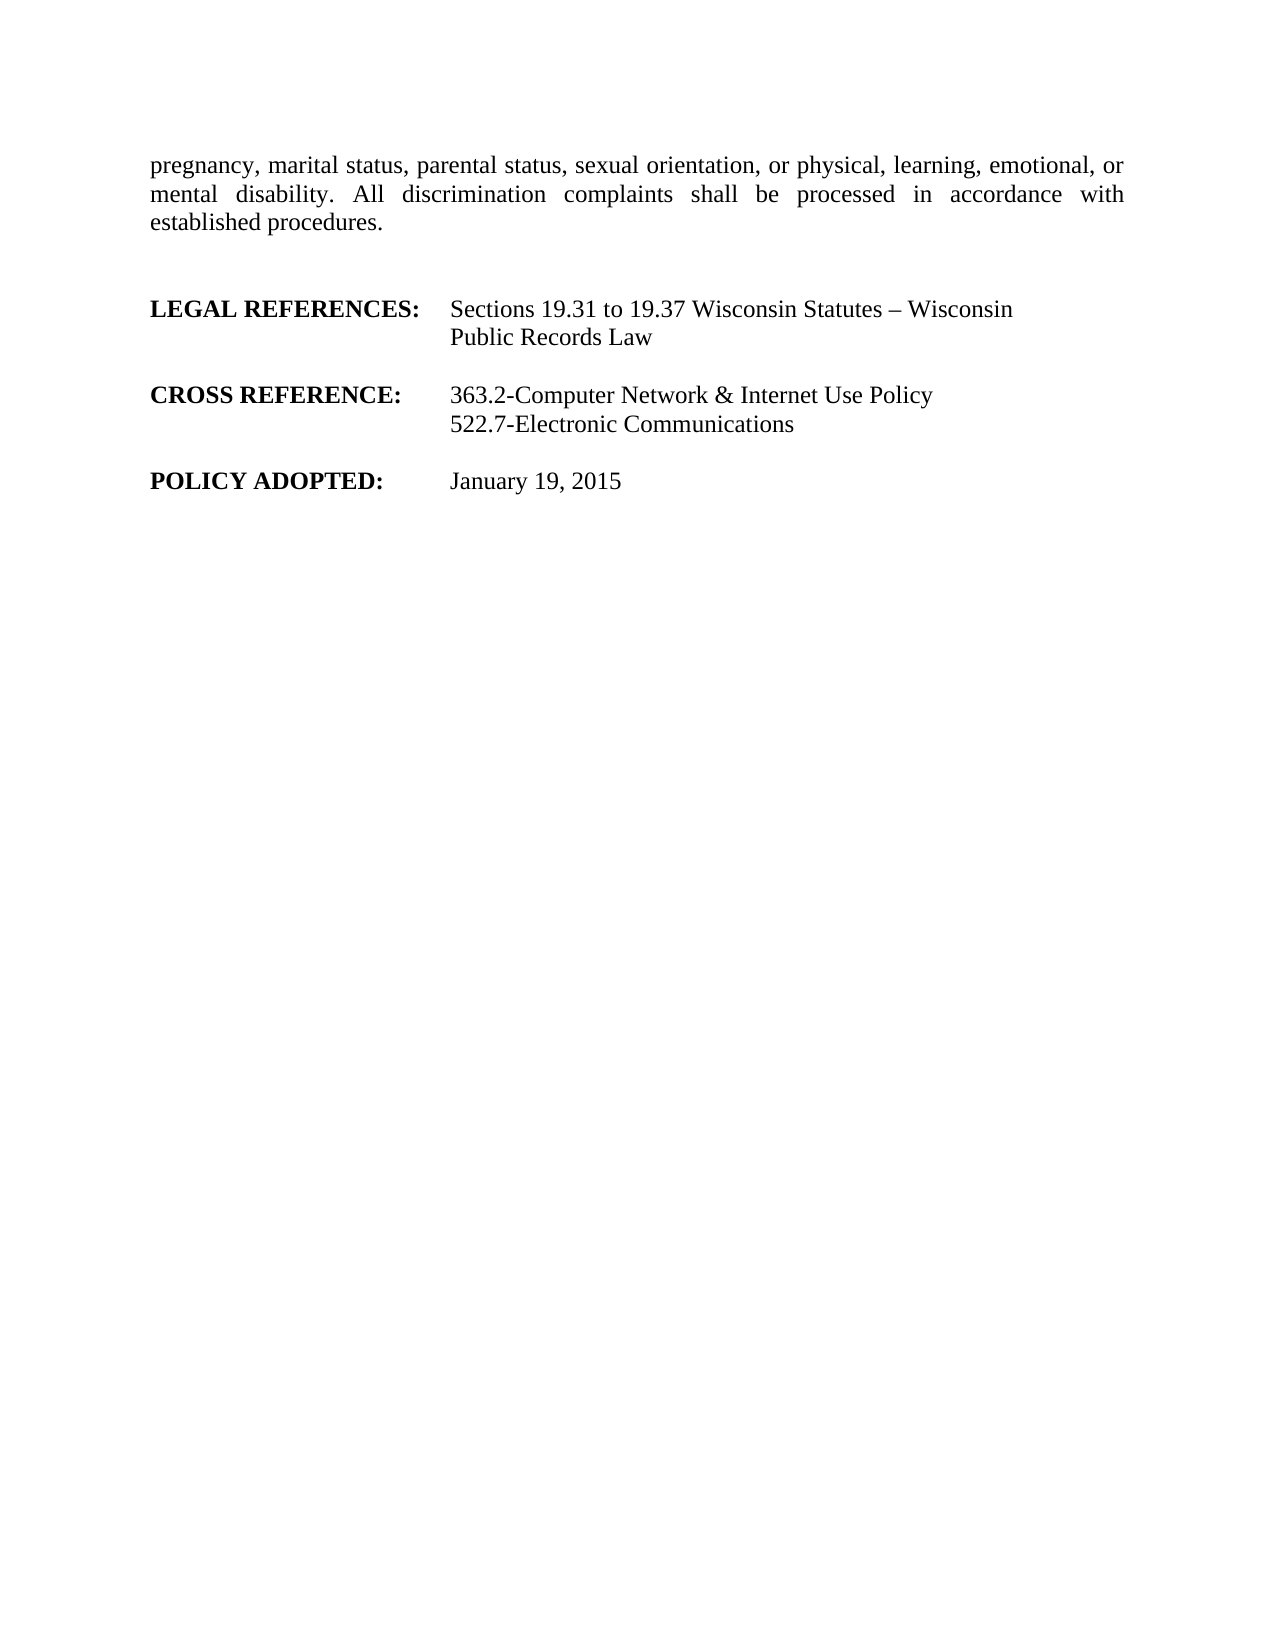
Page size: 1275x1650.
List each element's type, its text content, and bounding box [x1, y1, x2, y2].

text 522.7-Electronic Communications [375, 409, 1125, 437]
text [150, 150, 1125, 236]
text LEGAL REFERENCES: Sections 19.31 to 19.37 Wisconsin Statutes – Wisconsin [150, 294, 1125, 322]
text Public Records Law [375, 322, 1125, 351]
text CROSS REFERENCE: 363.2-Computer Network & Internet Use Policy [150, 380, 1125, 409]
text POLICY ADOPTED: January 19, 2015 [150, 466, 1125, 495]
